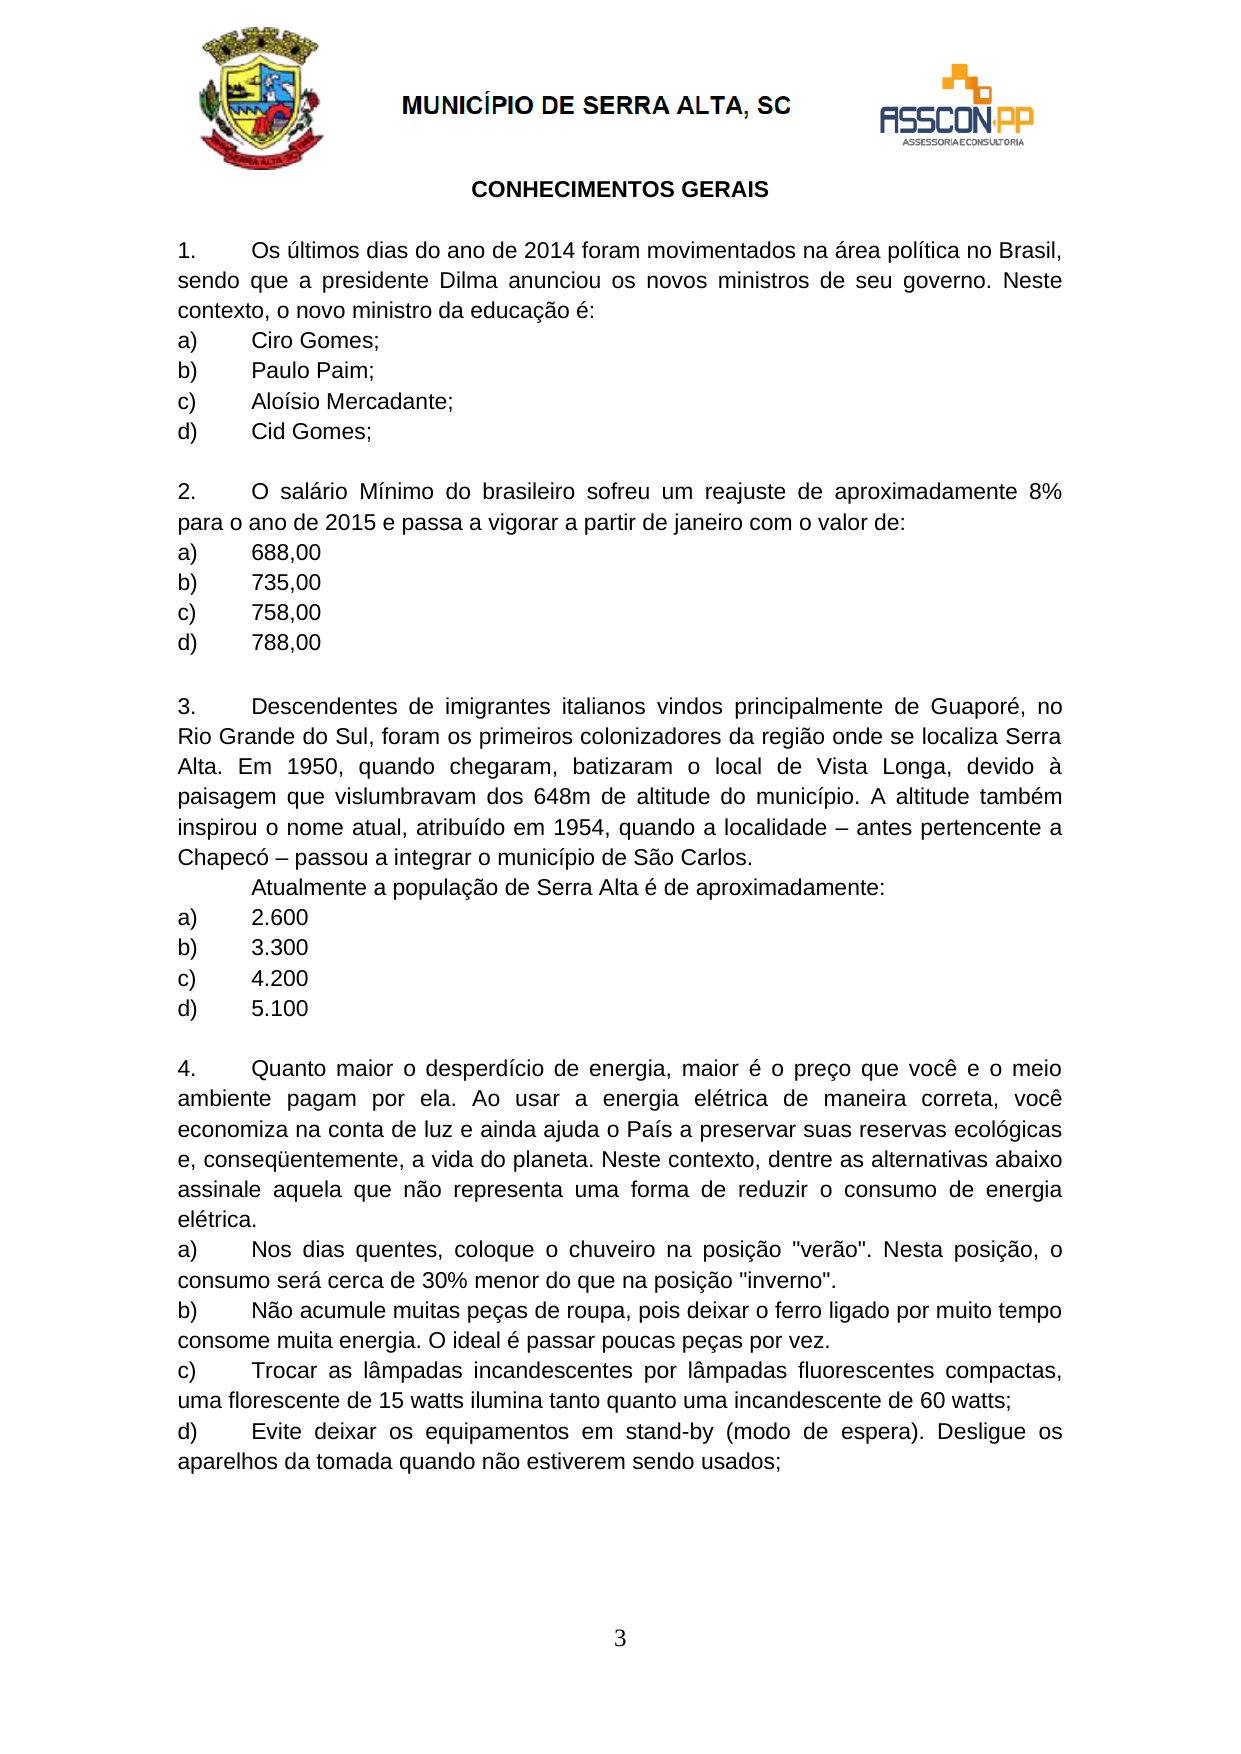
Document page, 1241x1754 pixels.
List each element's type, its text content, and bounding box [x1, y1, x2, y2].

list Ciro Gomes; [177, 327, 1063, 354]
list Não acumule muitas peças de roupa, pois deixar o ferro ligado por muito tempo consome muita energia. O ideal é passar poucas peças por vez. [177, 1297, 1063, 1353]
list 4.200 [177, 964, 1063, 991]
list Evite deixar os equipamentos em stand-by (modo de espera). Desligue os aparelhos da tomada quando não estiverem sendo usados; [177, 1418, 1063, 1474]
list Paulo Paim; [177, 357, 1063, 384]
list 758,00 [177, 599, 1063, 626]
list 688,00 [177, 539, 1063, 565]
list 735,00 [177, 569, 1063, 595]
list Quanto maior o desperdício de energia, maior é o preço que você e o meio ambiente pagam por ela. Ao usar a energia elétrica de maneira correta, você economiza na conta de luz e ainda ajuda o País a preservar suas reservas ecológicas e, conseqüentemente, a vida do planeta. Neste contexto, dentre as alternativas abaixo assinale aquela que não representa uma forma de reduzir o consumo de energia elétrica. [177, 1055, 1063, 1085]
text Atualmente a população de Serra Alta é de aproximadamente: [177, 874, 1063, 900]
list 5.100 [177, 995, 1063, 1021]
text CONHECIMENTOS GERAIS [177, 177, 1063, 203]
list Os últimos dias do ano de 2014 foram movimentados na área política no Brasil, sendo que a presidente Dilma anunciou os novos ministros de seu governo. Neste contexto, o novo ministro da educação é: [177, 237, 1063, 323]
list Aloísio Mercadante; [177, 388, 1063, 414]
list 788,00 [177, 629, 1063, 656]
list 3.300 [177, 934, 1063, 961]
list Cid Gomes; [177, 418, 1063, 444]
list 2.600 [177, 904, 1063, 930]
list Descendentes de imigrantes italianos vindos principalmente de Guaporé, no Rio Grande do Sul, foram os primeiros colonizadores da região onde se localiza Serra Alta. Em 1950, quando chegaram, batizaram o local de Vista Longa, devido à paisagem que vislumbravam dos 648m de altitude do município. A altitude também inspirou o nome atual, atribuído em 1954, quando a localidade – antes pertencente a Chapecó – passou a integrar o município de São Carlos. [177, 693, 1063, 870]
list Nos dias quentes, coloque o chuveiro na posição "verão". Nesta posição, o consumo será cerca de 30% menor do que na posição "inverno". [177, 1236, 1063, 1293]
list Quanto maior o desperdício de energia, maior é o preço que você e o meio ambiente pagam por ela. Ao usar a energia elétrica de maneira correta, você economiza na conta de luz e ainda ajuda o País a preservar suas reservas ecológicas e, conseqüentemente, a vida do planeta. Neste contexto, dentre as alternativas abaixo assinale aquela que não representa uma forma de reduzir o consumo de energia elétrica. [177, 1202, 1063, 1232]
list O salário Mínimo do brasileiro sofreu um reajuste de aproximadamente 8% para o ano de 2015 e passa a vigorar a partir de janeiro com o valor de: [177, 478, 1063, 535]
list Trocar as lâmpadas incandescentes por lâmpadas fluorescentes compactas, uma florescente de 15 watts ilumina tanto quanto uma incandescente de 60 watts; [177, 1357, 1063, 1414]
